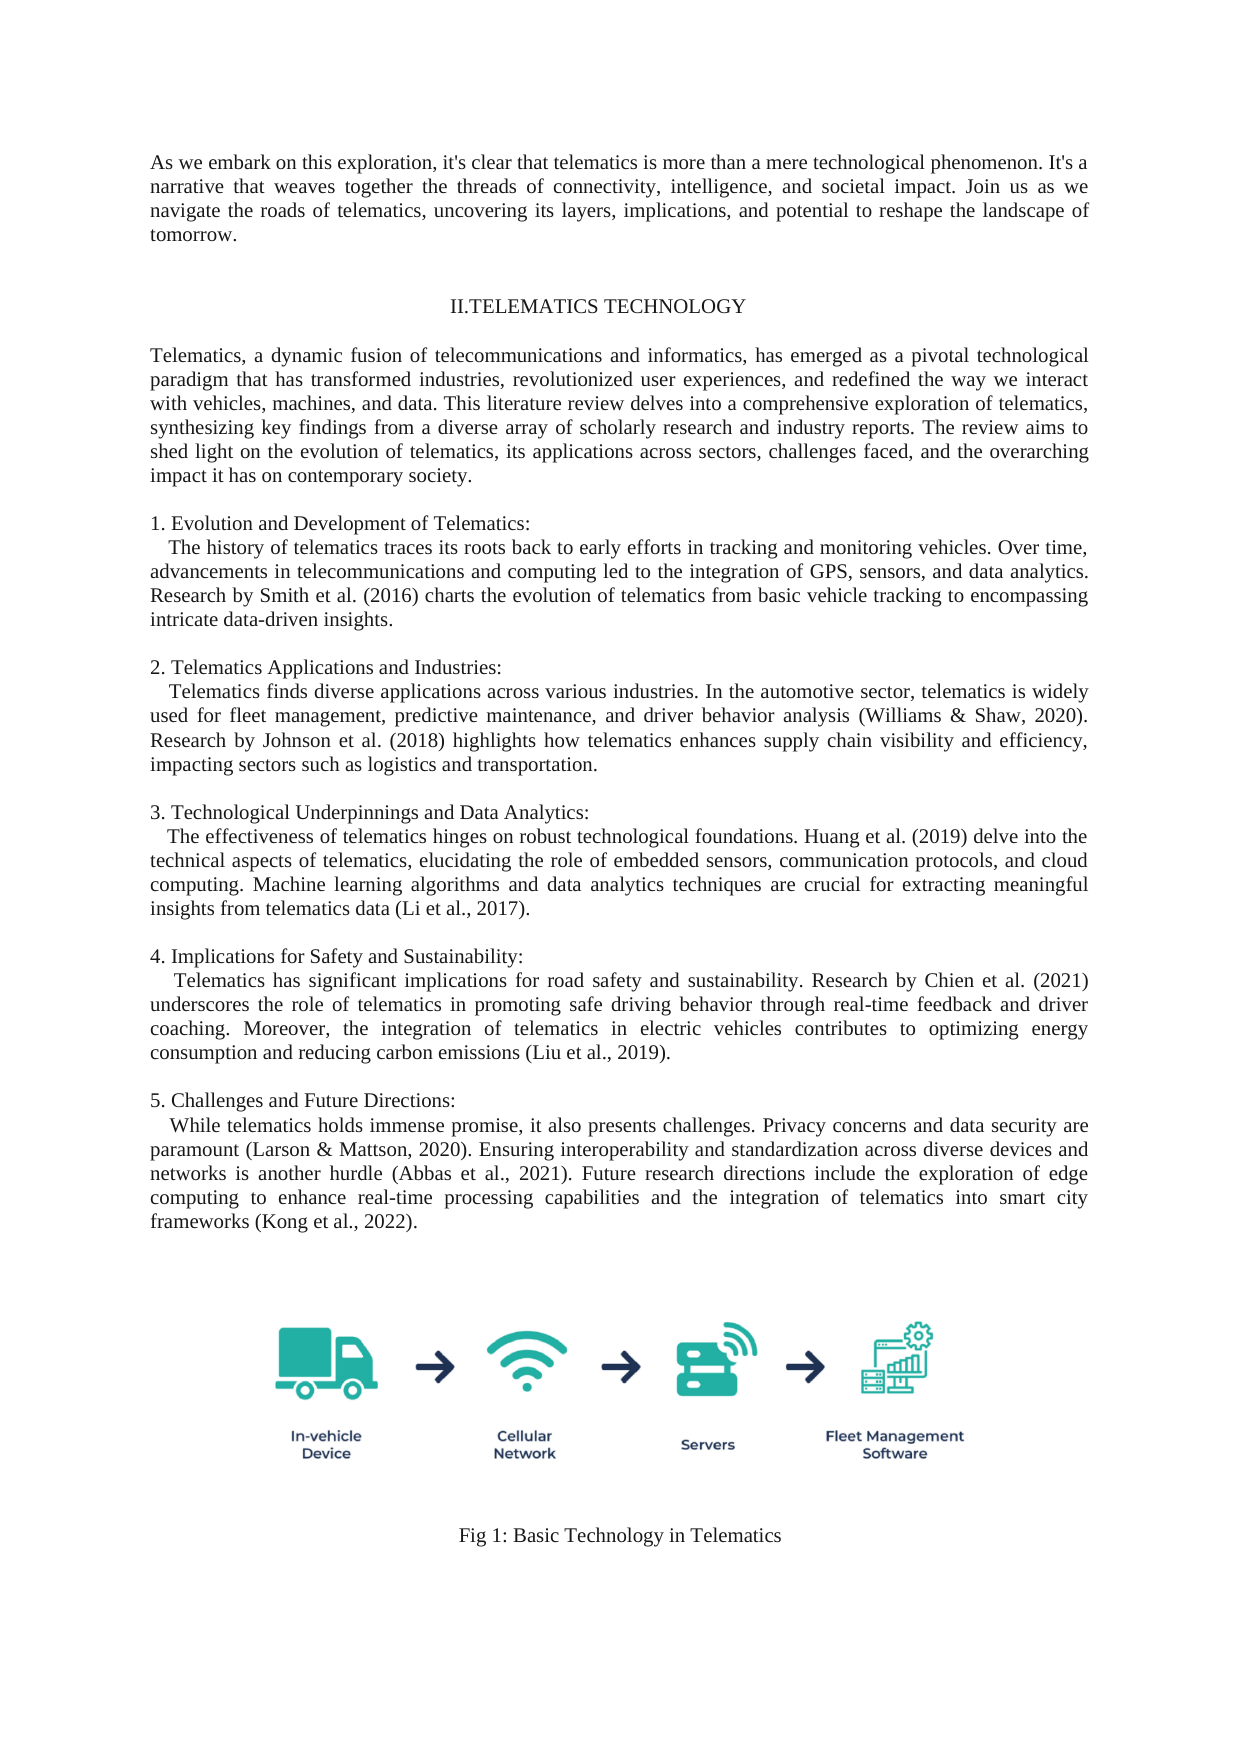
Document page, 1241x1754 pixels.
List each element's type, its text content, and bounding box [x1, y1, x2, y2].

text The history of telematics traces its roots back to early efforts in tracking and monitoring vehicles. Over time, advancements in telecommunications and computing led to the integration of GPS, sensors, and data analytics. Research by Smith et al. (2016) charts the evolution of telematics from basic vehicle tracking to encompassing intricate data-driven insights. [150, 535, 1090, 631]
text Telematics, a dynamic fusion of telecommunications and informatics, has emerged as a pivotal technological paradigm that has transformed industries, revolutionized user experiences, and redefined the way we interact with vehicles, machines, and data. This literature review delves into a comprehensive exploration of telematics, synthesizing key findings from a diverse array of scholarly research and industry reports. The review aims to shed light on the evolution of telematics, its applications across sectors, challenges faced, and the overarching impact it has on contemporary society. [150, 342, 1090, 487]
text 4. Implications for Safety and Sustainability: [150, 944, 1090, 968]
text The effectiveness of telematics hinges on robust technological foundations. Huang et al. (2019) delve into the technical aspects of telematics, elucidating the role of embedded sensors, communication protocols, and cloud computing. Machine learning algorithms and data analytics techniques are crucial for extracting meaningful insights from telematics data (Li et al., 2017). [150, 824, 1090, 920]
text 1. Evolution and Development of Telematics: [150, 511, 1090, 535]
text 3. Technological Underpinnings and Data Analytics: [150, 800, 1090, 824]
text Telematics finds diverse applications across various industries. In the automotive sector, telematics is widely used for fleet management, predictive maintenance, and driver behavior analysis (Williams & Shaw, 2020). Research by Johnson et al. (2018) highlights how telematics enhances supply chain visibility and efficiency, impacting sectors such as logistics and transportation. [150, 679, 1090, 776]
text II.TELEMATICS TECHNOLOGY [375, 294, 1090, 318]
text While telematics holds immense promise, it also presents challenges. Privacy concerns and data security are paramount (Larson & Mattson, 2020). Ensuring interoperability and standardization across diverse devices and networks is another hurdle (Abbas et al., 2021). Future research directions include the exploration of edge computing to enhance real-time processing capabilities and the integration of telematics into smart city frameworks (Kong et al., 2022). [150, 1112, 1090, 1233]
text Telematics has significant implications for road safety and sustainability. Research by Chien et al. (2021) underscores the role of telematics in promoting safe driving behavior through real-time feedback and driver coaching. Moreover, the integration of telematics in electric vehicles contributes to optimizing energy consumption and reducing carbon emissions (Liu et al., 2019). [150, 968, 1090, 1064]
picture [253, 1256, 987, 1523]
text 5. Challenges and Future Directions: [150, 1088, 1090, 1112]
text Fig 1: Basic Technology in Telematics [150, 1523, 1090, 1547]
text 2. Telematics Applications and Industries: [150, 655, 1090, 679]
text As we embark on this exploration, it's clear that telematics is more than a mere technological phenomenon. It's a narrative that weaves together the threads of connectivity, intelligence, and societal impact. Join us as we navigate the roads of telematics, uncovering its layers, implications, and potential to reshape the landscape of tomorrow. [150, 150, 1090, 246]
